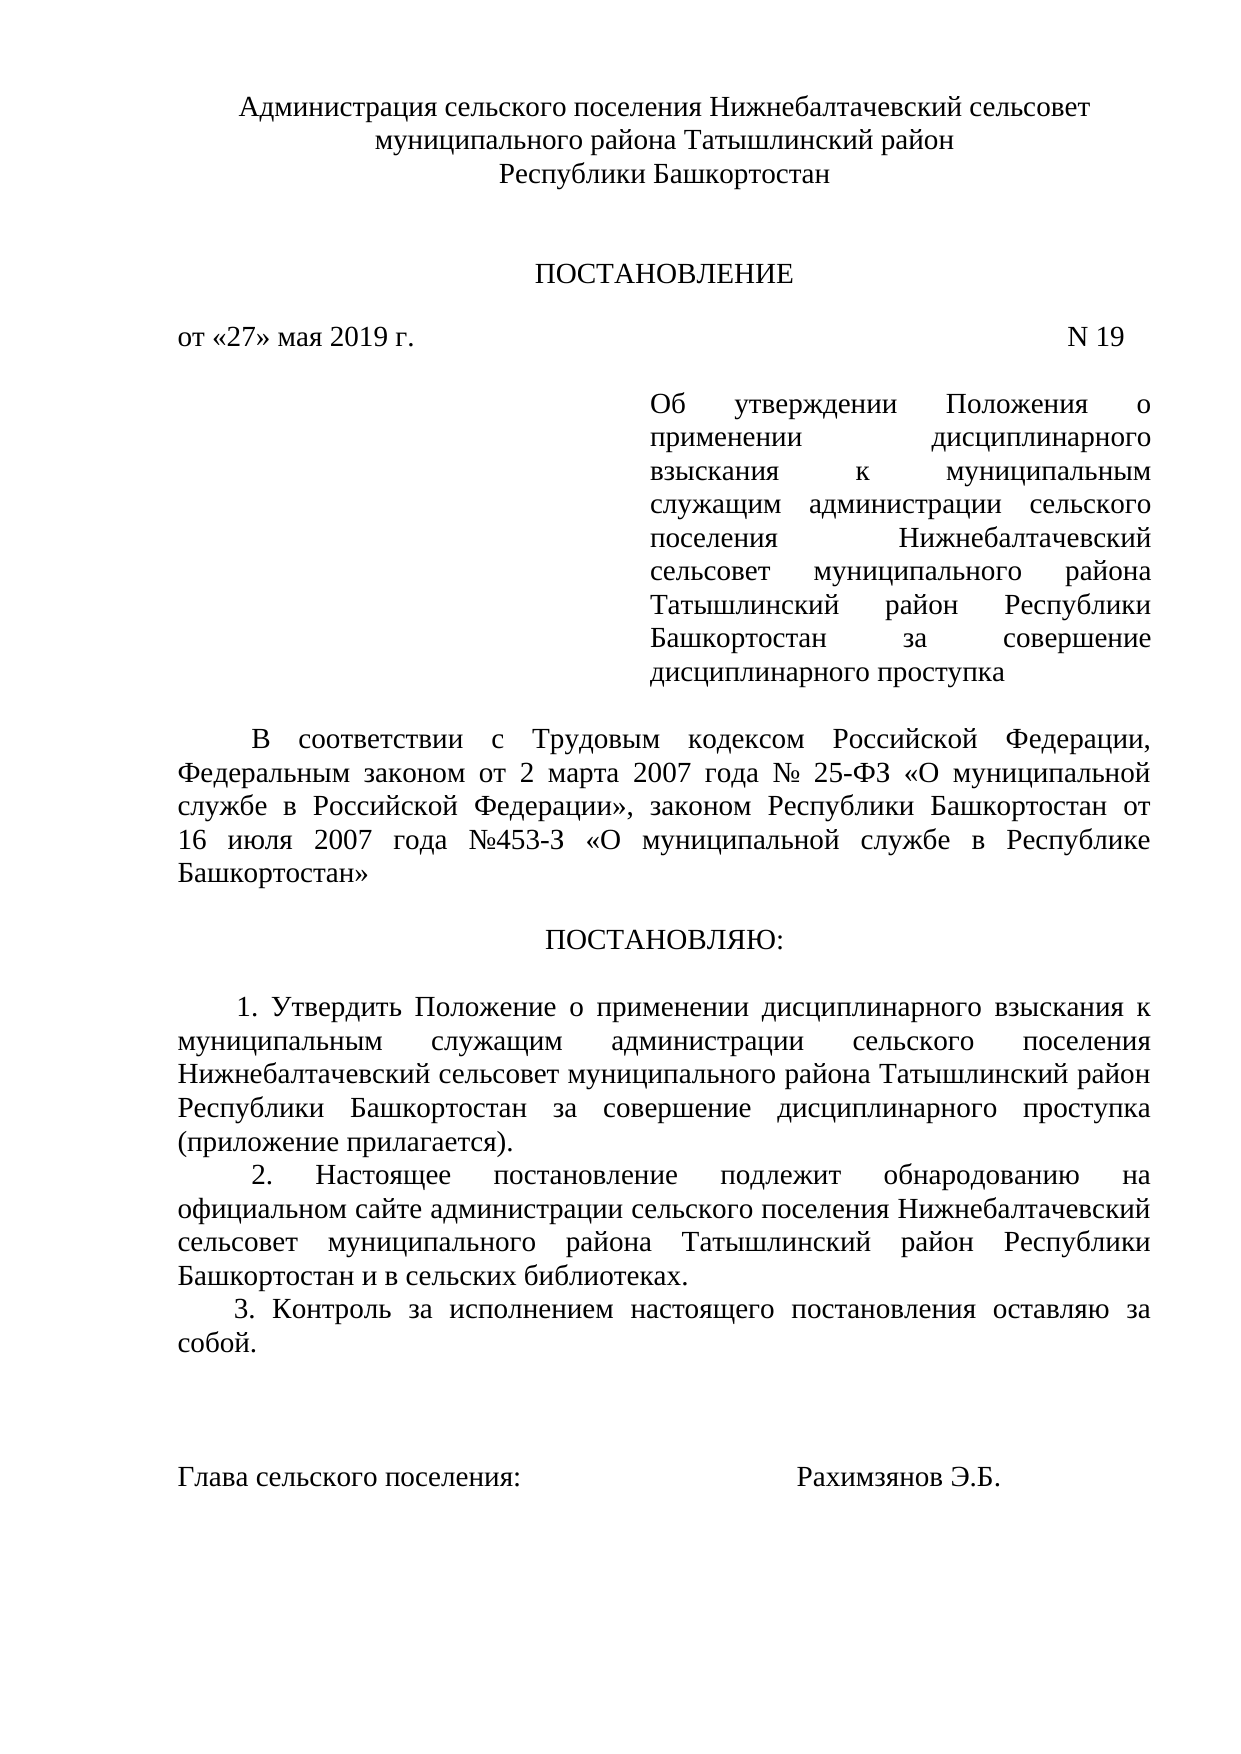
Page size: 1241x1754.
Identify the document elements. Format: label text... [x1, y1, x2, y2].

text Глава сельского поселения: Рахимзянов Э.Б. [177, 1459, 1151, 1493]
text Об утверждении Положения о применении дисциплинарного взыскания к муниципальным служащим администрации сельского поселения Нижнебалтачевский сельсовет муниципального района Татышлинский район Республики Башкортостан за совершение дисциплинарного проступка [650, 386, 1151, 688]
text 2. Настоящее постановление подлежит обнародованию на официальном сайте администрации сельского поселения Нижнебалтачевский сельсовет муниципального района Татышлинский район Республики Башкортостан и в сельских библиотеках. [177, 1157, 1151, 1291]
text 1. Утвердить Положение о применении дисциплинарного взыскания к муниципальным служащим администрации сельского поселения Нижнебалтачевский сельсовет муниципального района Татышлинский район Республики Башкортостан за совершение дисциплинарного проступка (приложение прилагается). [177, 989, 1151, 1157]
text ПОСТАНОВЛЯЮ: [177, 922, 1151, 956]
text 3. Контроль за исполнением настоящего постановления оставляю за собой. [177, 1291, 1151, 1358]
text от «27» мая 2019 г. N 19 [177, 319, 1151, 352]
text ПОСТАНОВЛЕНИЕ [177, 256, 1151, 290]
text Администрация сельского поселения Нижнебалтачевский сельсовет муниципального района Татышлинский район [177, 89, 1151, 156]
text В соответствии с Трудовым кодексом Российской Федерации, Федеральным законом от 2 марта 2007 года № 25-ФЗ «О муниципальной службе в Российской Федерации», законом Республики Башкортостан от 16 июля 2007 года №453-З «О муниципальной службе в Республике Башкортостан» [177, 721, 1151, 889]
text Республики Башкортостан [177, 156, 1151, 189]
